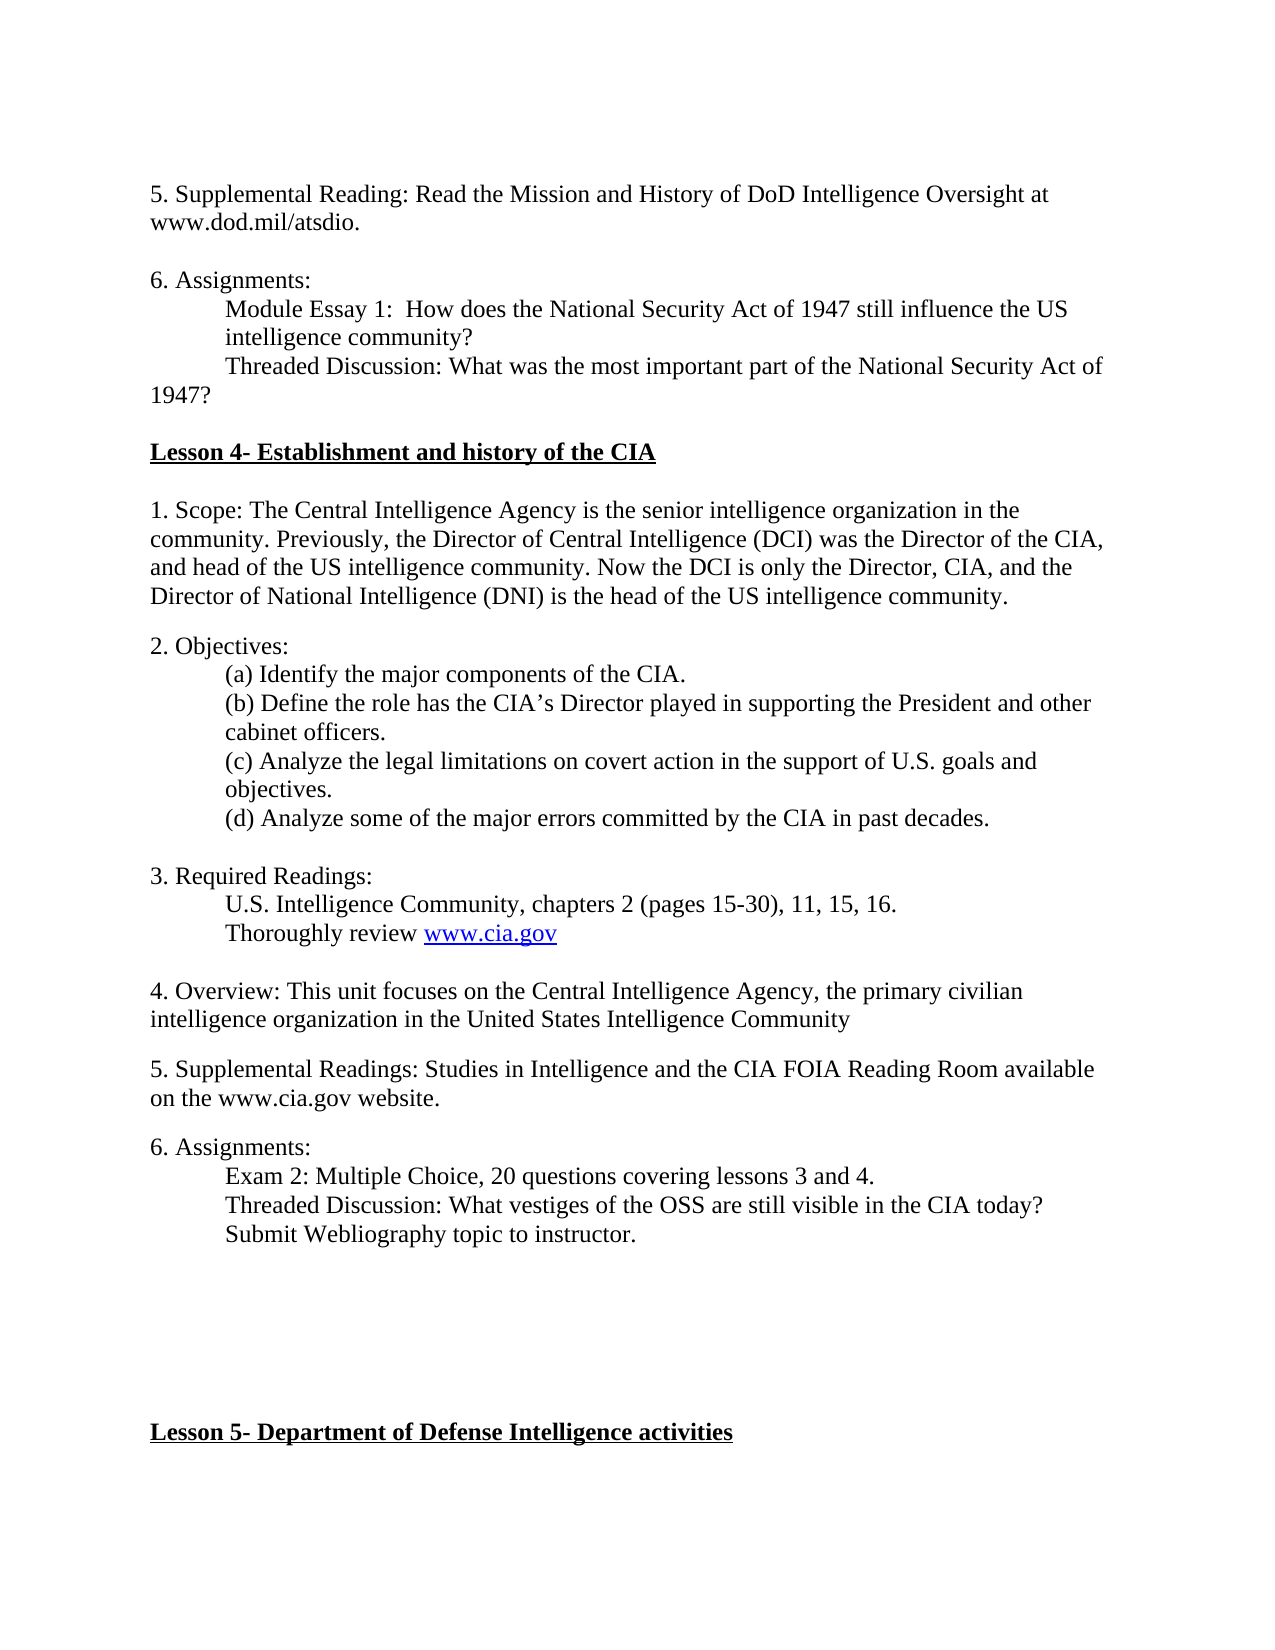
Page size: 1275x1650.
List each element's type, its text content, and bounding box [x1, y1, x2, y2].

text 6. Assignments: [150, 265, 1125, 294]
text 6. Assignments: [150, 1132, 1125, 1161]
text Lesson 4- Establishment and history of the CIA [150, 437, 1125, 466]
text 5. Supplemental Reading: Read the Mission and History of DoD Intelligence Oversight at www.dod.mil/atsdio. [150, 179, 1125, 236]
text Module Essay 1: How does the National Security Act of 1947 still influence the US intelligence community? [225, 294, 1125, 351]
text 2. Objectives: [150, 631, 1125, 659]
text (d) Analyze some of the major errors committed by the CIA in past decades. [150, 803, 1125, 832]
text (b) Define the role has the CIA’s Director played in supporting the President and other cabinet officers. [225, 688, 1125, 746]
text Submit Webliography topic to instructor. [150, 1219, 1125, 1247]
text (c) Analyze the legal limitations on covert action in the support of U.S. goals and objectives. [225, 746, 1125, 803]
text Threaded Discussion: What was the most important part of the National Security Act of 1947? [150, 351, 1125, 409]
text U.S. Intelligence Community, chapters 2 (pages 15-30), 11, 15, 16. [150, 889, 1125, 918]
text 5. Supplemental Readings: Studies in Intelligence and the CIA FOIA Reading Room available on the www.cia.gov website. [150, 1054, 1125, 1112]
text (a) Identify the major components of the CIA. [150, 659, 1125, 688]
text Exam 2: Multiple Choice, 20 questions covering lessons 3 and 4. [150, 1161, 1125, 1190]
text 4. Overview: This unit focuses on the Central Intelligence Agency, the primary civilian intelligence organization in the United States Intelligence Community [150, 976, 1125, 1033]
text Thoroughly review www.cia.gov [150, 918, 1125, 947]
text Lesson 5- Department of Defense Intelligence activities [150, 1417, 1125, 1446]
text 3. Required Readings: [150, 861, 1125, 889]
text 1. Scope: The Central Intelligence Agency is the senior intelligence organization in the community. Previously, the Director of Central Intelligence (DCI) was the Director of the CIA, and head of the US intelligence community. Now the DCI is only the Director, CIA, and the Director of National Intelligence (DNI) is the head of the US intelligence community. [150, 495, 1125, 610]
text Threaded Discussion: What vestiges of the OSS are still visible in the CIA today? [150, 1190, 1125, 1219]
